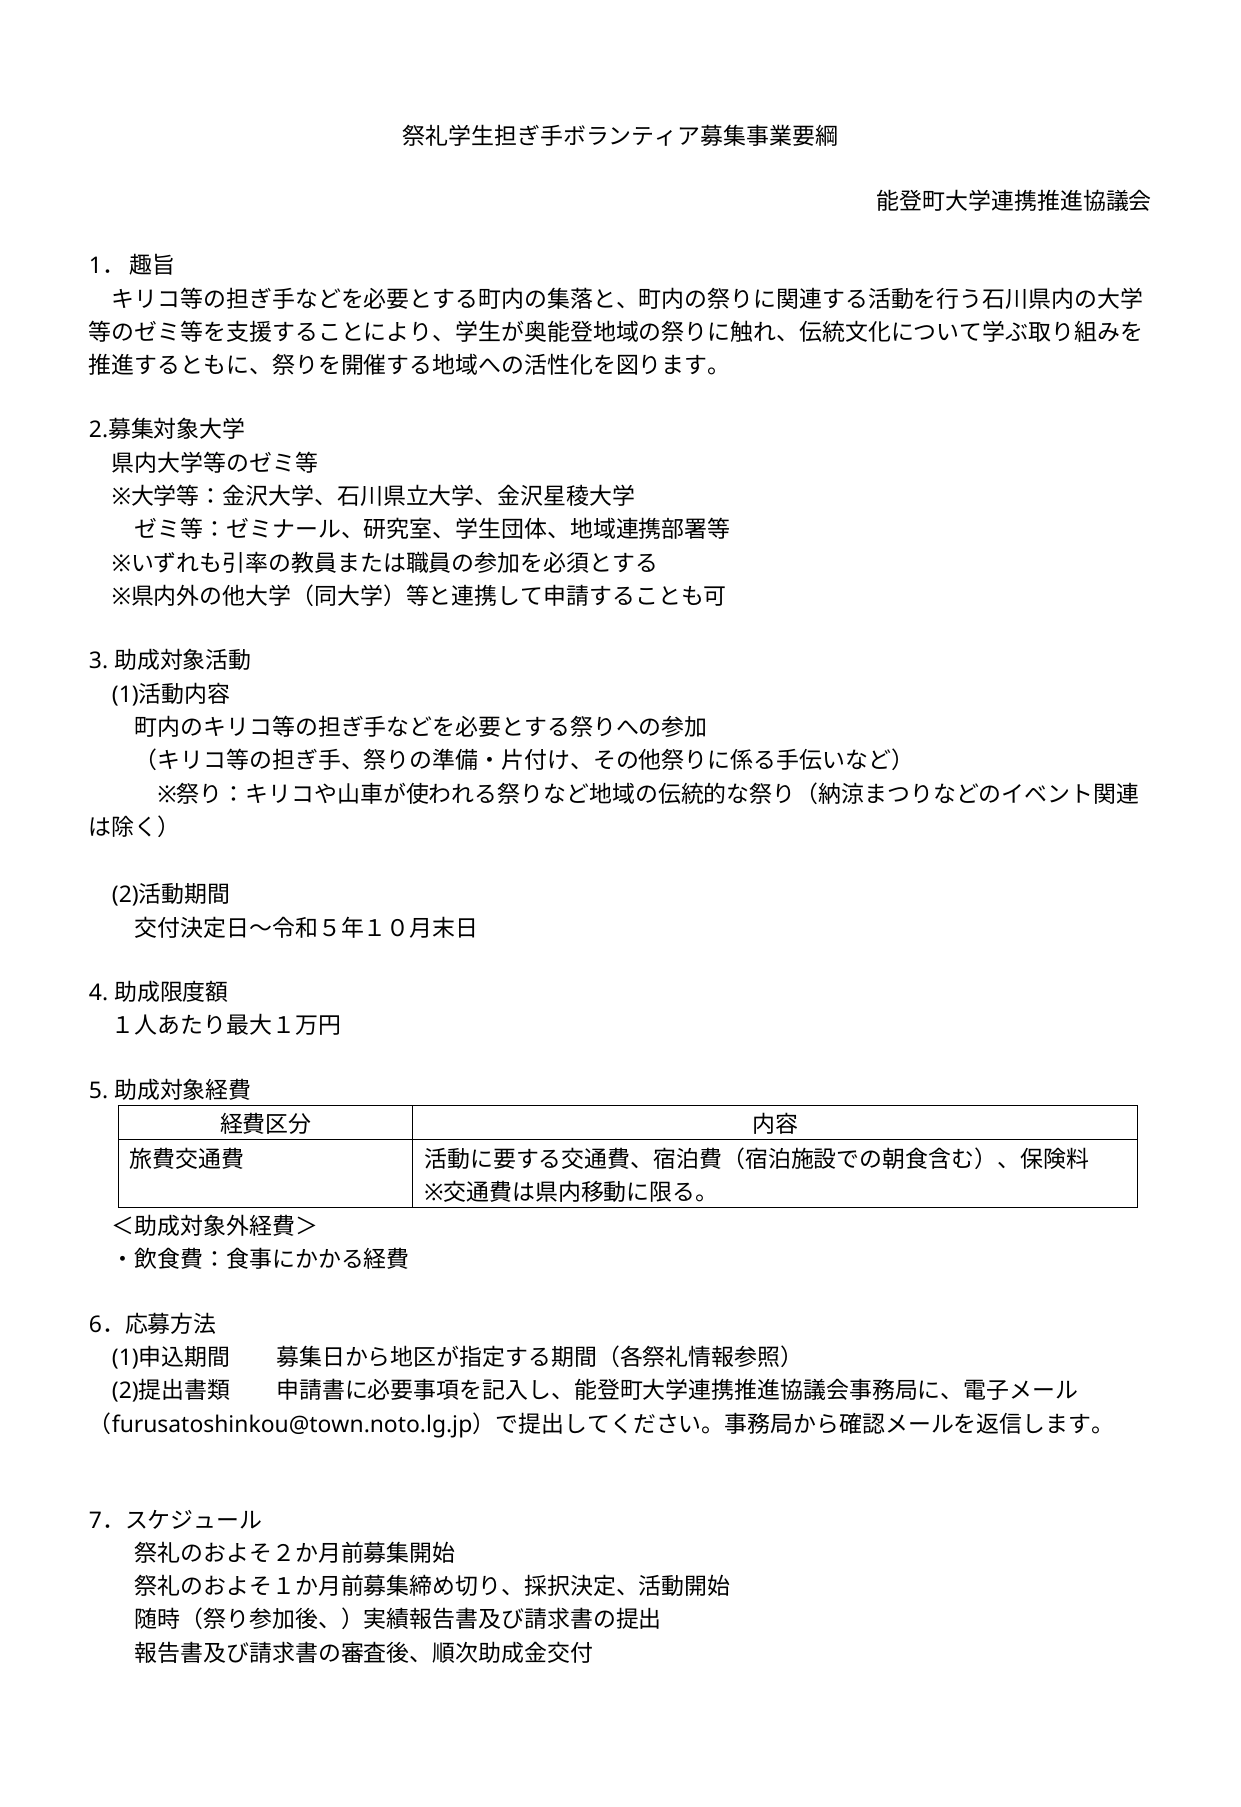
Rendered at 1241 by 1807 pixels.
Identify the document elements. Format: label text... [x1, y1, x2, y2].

text 1． 趣旨 [89, 247, 1152, 280]
text 県内大学等のゼミ等 [89, 445, 1152, 478]
text 4. 助成限度額 [89, 974, 1152, 1007]
text 6．応募方法 [89, 1306, 1152, 1339]
text (1)活動内容 [89, 676, 1152, 709]
text ※祭り：キリコや山車が使われる祭りなど地域の伝統的な祭り（納涼まつりなどのイベント関連は除く） [89, 776, 1152, 876]
text ＜助成対象外経費＞ [89, 1208, 1152, 1241]
text 7．スケジュール [89, 1502, 1152, 1535]
table_cell 旅費交通費 [119, 1140, 412, 1207]
text ・飲食費：食事にかかる経費 [89, 1241, 1152, 1274]
text 祭礼のおよそ１か月前募集締め切り、採択決定、活動開始 [89, 1568, 1152, 1601]
text (1)申込期間 募集日から地区が指定する期間（各祭礼情報参照） [89, 1339, 1152, 1372]
table_header 内容 [413, 1106, 1137, 1139]
text ゼミ等：ゼミナール、研究室、学生団体、地域連携部署等 [89, 511, 1152, 544]
text 町内のキリコ等の担ぎ手などを必要とする祭りへの参加 [89, 709, 1152, 742]
text 報告書及び請求書の審査後、順次助成金交付 [89, 1634, 1152, 1668]
text キリコ等の担ぎ手などを必要とする町内の集落と、町内の祭りに関連する活動を行う石川県内の大学等のゼミ等を支援することにより、学生が奥能登地域の祭りに触れ、伝統文化について学ぶ取り組みを推進するともに、祭りを開催する地域への活性化を図ります。 [89, 280, 1152, 380]
text １人あたり最大１万円 [89, 1007, 1152, 1041]
text 2.募集対象大学 [89, 411, 1152, 445]
text （キリコ等の担ぎ手、祭りの準備・片付け、その他祭りに係る手伝いなど） [89, 742, 1152, 776]
text ※いずれも引率の教員または職員の参加を必須とする [89, 544, 1152, 578]
table_cell 活動に要する交通費、宿泊費（宿泊施設での朝食含む）、保険料 ※交通費は県内移動に限る。 [413, 1140, 1137, 1207]
text ※県内外の他大学（同大学）等と連携して申請することも可 [89, 578, 1152, 611]
text 祭礼学生担ぎ手ボランティア募集事業要綱 [89, 118, 1152, 151]
text (2)活動期間 [89, 876, 1152, 909]
text ※大学等：金沢大学、石川県立大学、金沢星稜大学 [89, 478, 1152, 511]
text 交付決定日～令和５年１０月末日 [89, 909, 1152, 943]
text 5. 助成対象経費 [89, 1072, 1152, 1105]
table_header 経費区分 [119, 1106, 412, 1139]
text (2)提出書類 申請書に必要事項を記入し、能登町大学連携推進協議会事務局に、電子メール（furusatoshinkou@town.noto.lg.jp）で提出してください。事務局から確認メールを返信します。 [89, 1372, 1152, 1439]
text 祭礼のおよそ２か月前募集開始 [89, 1535, 1152, 1568]
text 能登町大学連携推進協議会 [89, 183, 1152, 216]
text 随時（祭り参加後、）実績報告書及び請求書の提出 [89, 1601, 1152, 1634]
text 3. 助成対象活動 [89, 642, 1152, 676]
